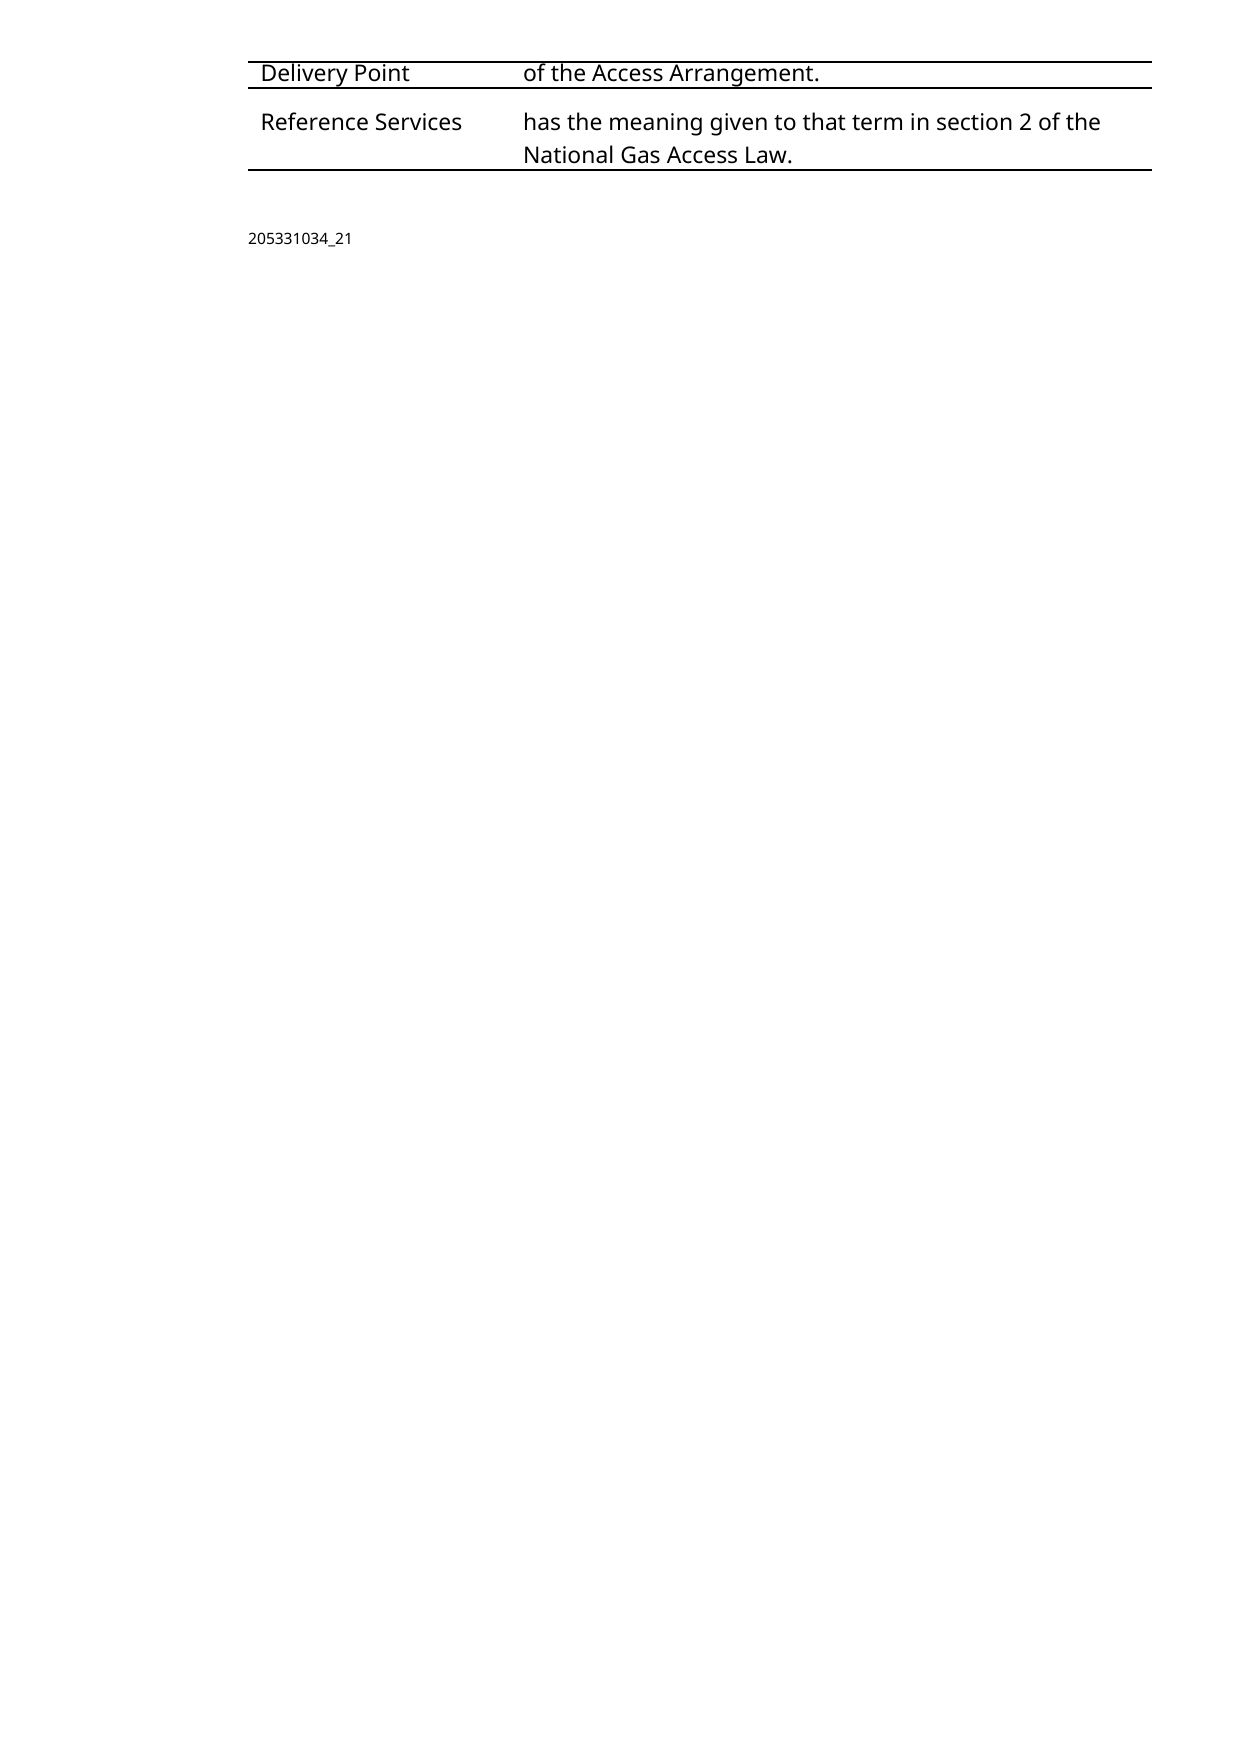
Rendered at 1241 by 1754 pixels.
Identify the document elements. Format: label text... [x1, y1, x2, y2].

text 205331034_21 [248, 228, 1153, 249]
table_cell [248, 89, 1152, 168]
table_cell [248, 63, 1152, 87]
